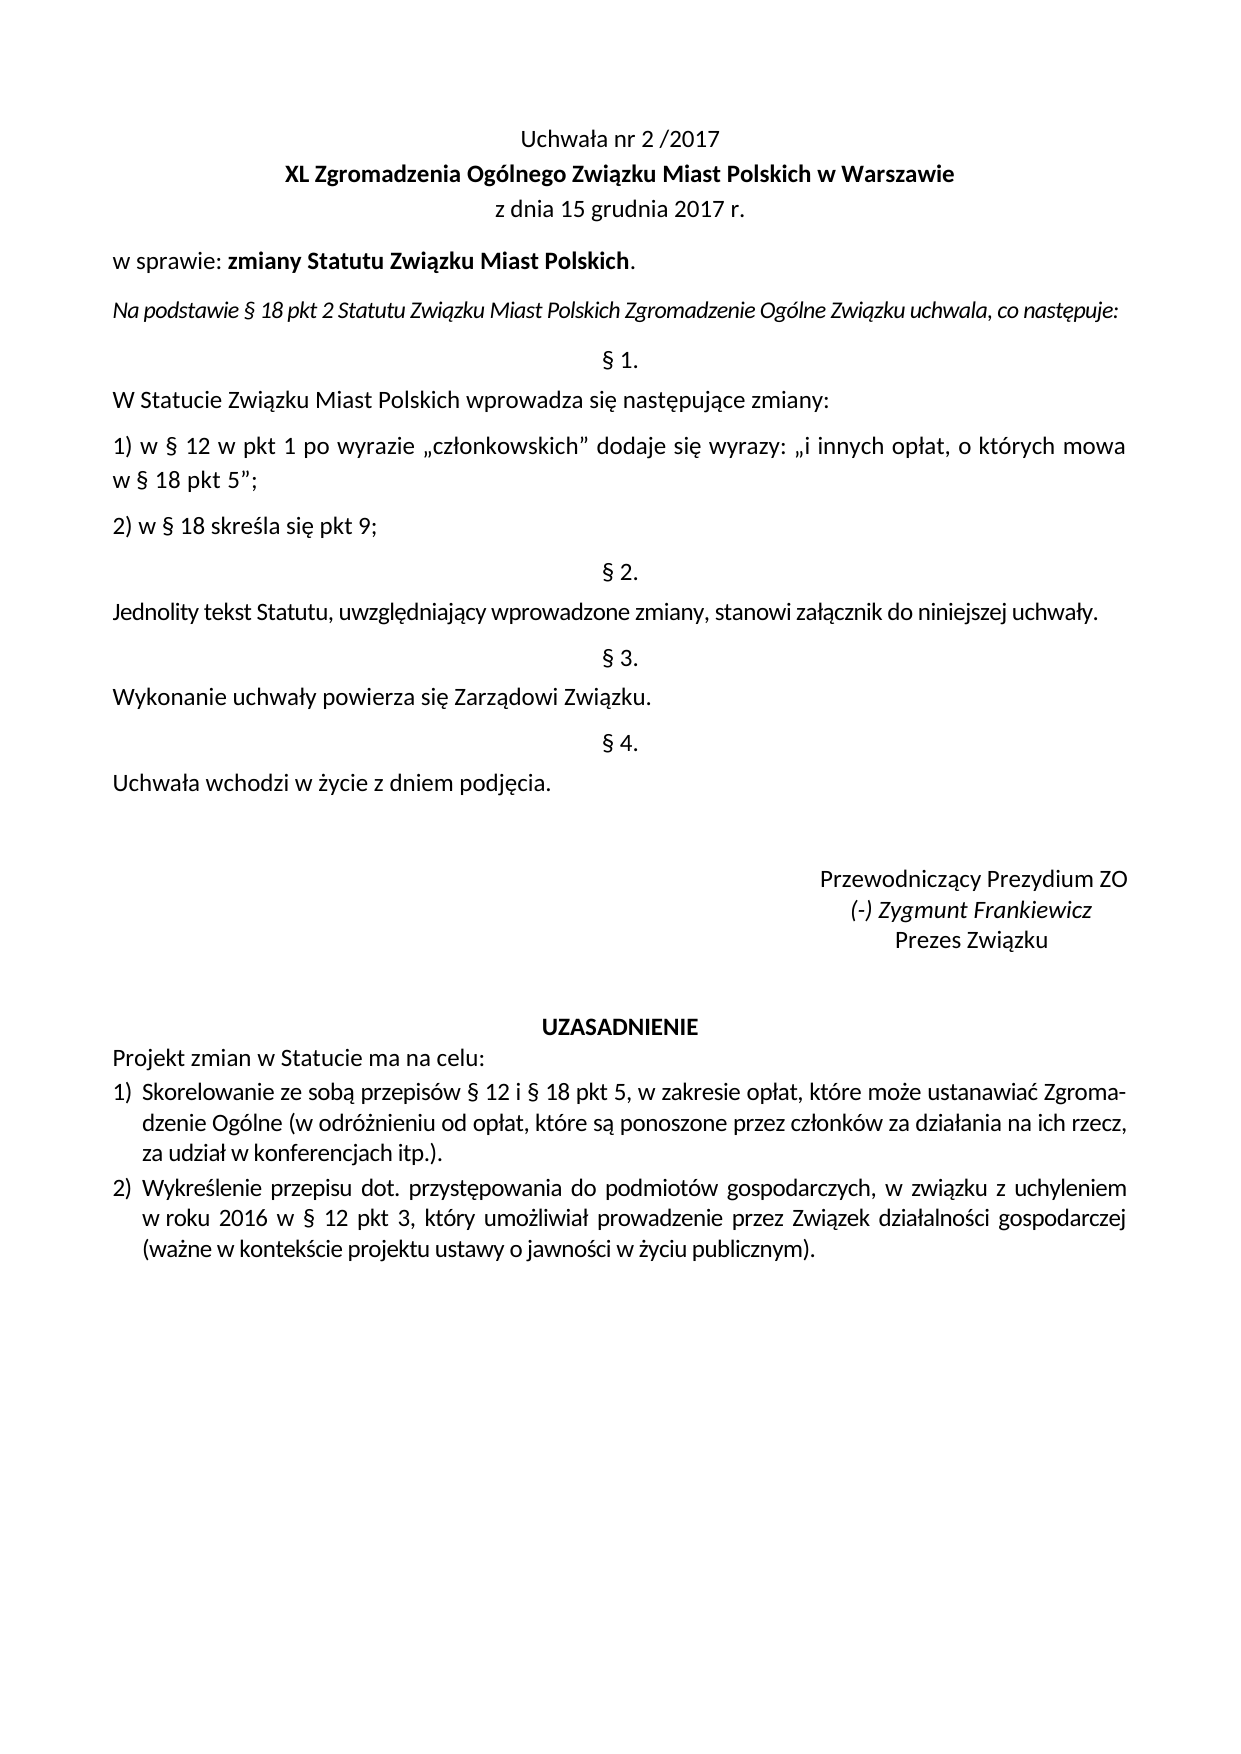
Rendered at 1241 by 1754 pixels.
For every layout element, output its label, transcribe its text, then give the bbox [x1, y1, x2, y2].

text Prezes Związku [112, 924, 1128, 955]
text § 1. [112, 344, 1128, 375]
text Wykonanie uchwały powierza się Zarządowi Związku. [112, 681, 1128, 712]
text Uchwała wchodzi w życie z dniem podjęcia. [112, 767, 1128, 798]
text Przewodniczący Prezydium ZO [112, 863, 1128, 894]
text Jednolity tekst Statutu, uwzględniający wprowadzone zmiany, stanowi załącznik do niniejszej uchwały. [112, 596, 1128, 626]
list Skorelowanie ze sobą przepisów § 12 i § 18 pkt 5, w zakresie opłat, które może ustanawiać Zgroma-dzenie Ogólne (w odróżnieniu od opłat, które są ponoszone przez członków za działania na ich rzecz, za udział w konferencjach itp.). [112, 1076, 1128, 1168]
text § 3. [112, 642, 1128, 672]
list Wykreślenie przepisu dot. przystępowania do podmiotów gospodarczych, w związku z uchyleniem w roku 2016 w § 12 pkt 3, który umożliwiał prowadzenie przez Związek działalności gospodarczej (ważne w kontekście projektu ustawy o jawności w życiu publicznym). [112, 1172, 1128, 1264]
text § 2. [112, 556, 1128, 586]
text § 4. [112, 727, 1128, 758]
text w sprawie: zmiany Statutu Związku Miast Polskich. [112, 245, 1128, 276]
text z dnia 15 grudnia 2017 r. [112, 194, 1128, 224]
text (-) Zygmunt Frankiewicz [112, 894, 1128, 924]
text Uchwała nr 2 /2017 [112, 124, 1128, 154]
text XL Zgromadzenia Ogólnego Związku Miast Polskich w Warszawie [112, 159, 1128, 189]
text 1) w § 12 w pkt 1 po wyrazie „członkowskich” dodaje się wyrazy: „i innych opłat, o których mowa w § 18 pkt 5”; [112, 430, 1128, 494]
text W Statucie Związku Miast Polskich wprowadza się następujące zmiany: [112, 384, 1128, 415]
text 2) w § 18 skreśla się pkt 9; [112, 510, 1128, 540]
text UZASADNIENIE [112, 1011, 1128, 1042]
text Projekt zmian w Statucie ma na celu: [112, 1042, 1128, 1072]
text Na podstawie § 18 pkt 2 Statutu Związku Miast Polskich Zgromadzenie Ogólne Związku uchwala, co następuje: [112, 296, 1128, 325]
